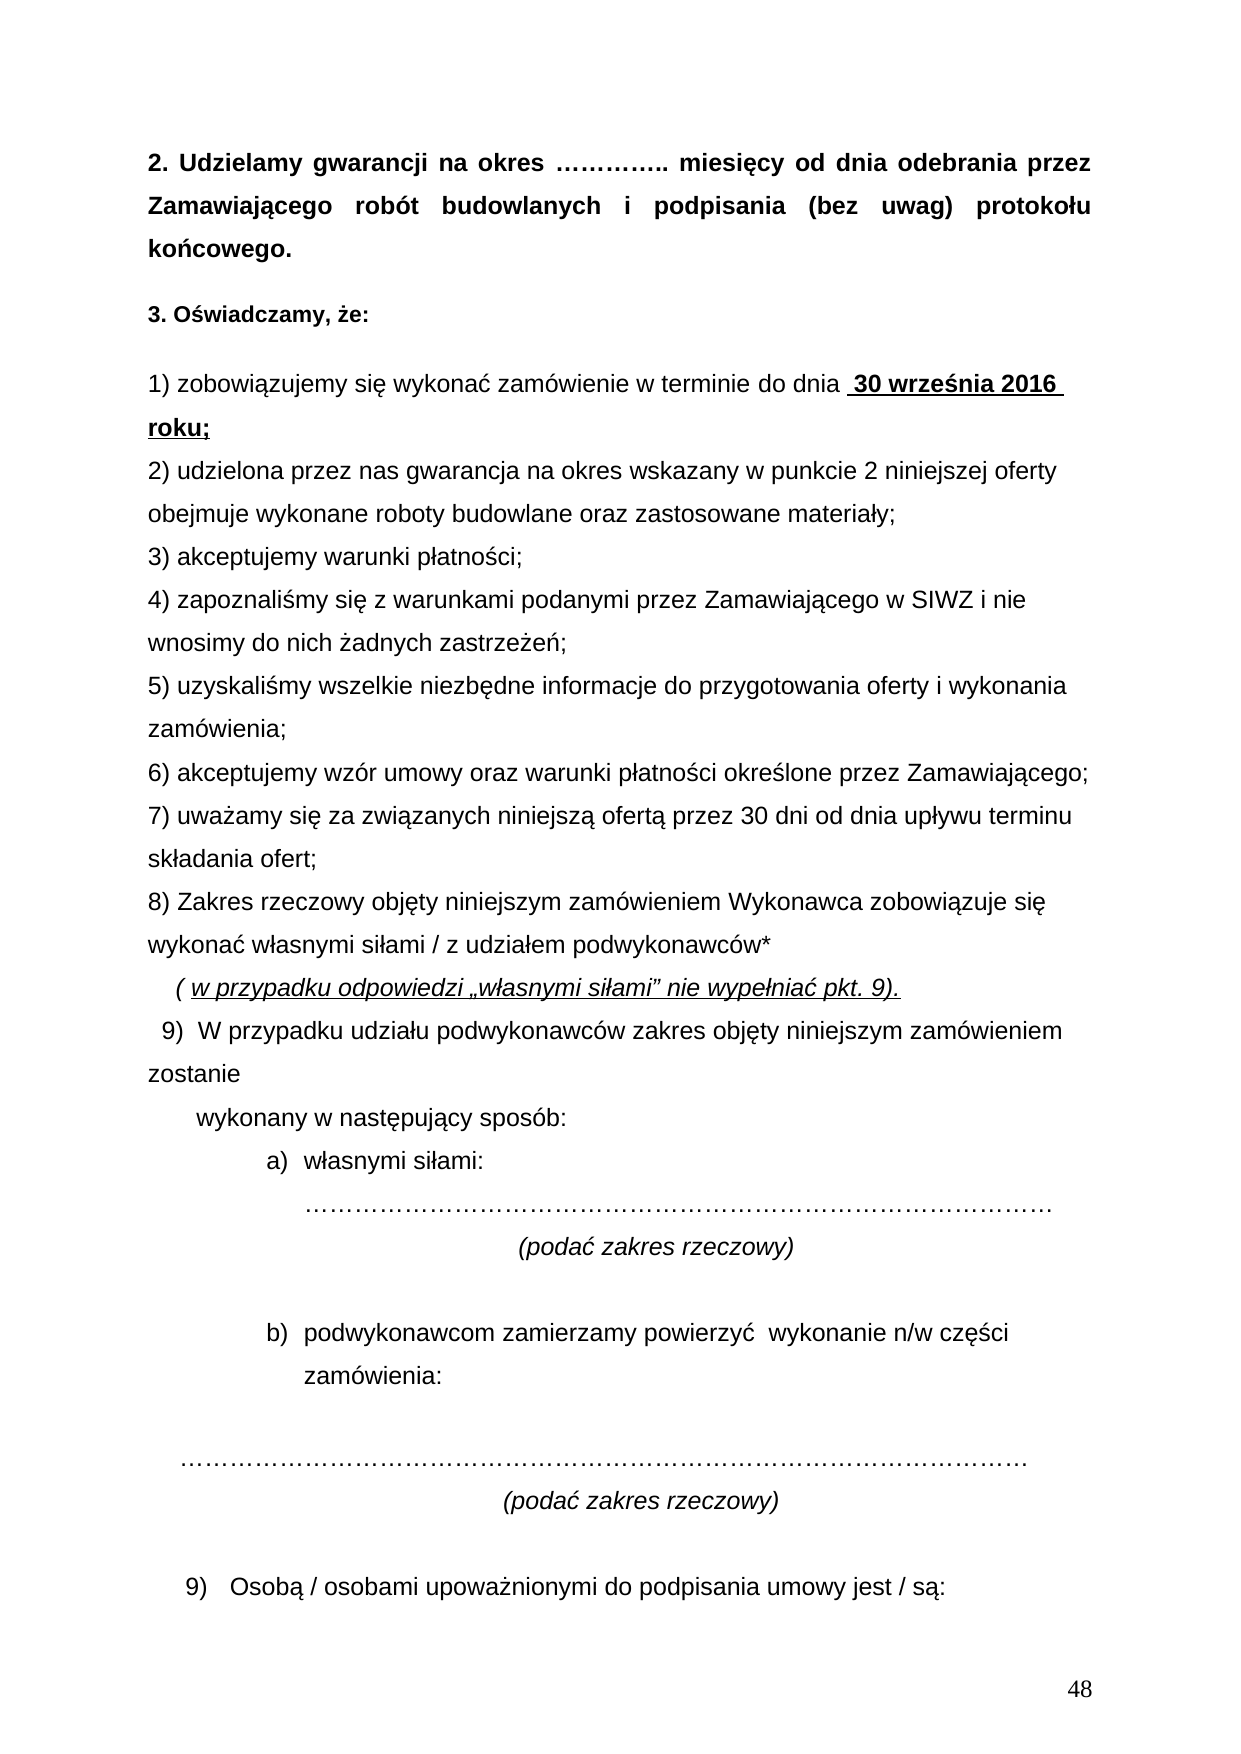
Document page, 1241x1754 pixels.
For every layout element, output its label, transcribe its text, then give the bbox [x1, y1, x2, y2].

subtitle 2) udzielona przez nas gwarancja na okres wskazany w punkcie 2 niniejszej oferty obejmuje wykonane roboty budowlane oraz zastosowane materiały; [148, 456, 1092, 527]
subtitle 6) akceptujemy wzór umowy oraz warunki płatności określone przez Zamawiającego; [148, 757, 1092, 786]
subtitle 3. Oświadczamy, że: [148, 301, 1092, 327]
subtitle 1) zobowiązujemy się wykonać zamówienie w terminie do dnia 30 września 2016 roku; [148, 369, 1092, 441]
subtitle 4) zapoznaliśmy się z warunkami podanymi przez Zamawiającego w SIWZ i nie wnosimy do nich żadnych zastrzeżeń; [148, 585, 1092, 657]
subtitle 7) uważamy się za związanych niniejszą ofertą przez 30 dni od dnia upływu terminu składania ofert; [148, 801, 1092, 872]
list podwykonawcom zamierzamy powierzyć wykonanie n/w części zamówienia: [266, 1318, 1092, 1390]
text ……………………………………………………………………………… [303, 1189, 1092, 1217]
list Osobą / osobami upoważnionymi do podpisania umowy jest / są: [185, 1572, 1092, 1601]
text 8) Zakres rzeczowy objęty niniejszym zamówieniem Wykonawca zobowiązuje się wykonać własnymi siłami / z udziałem podwykonawców* [148, 887, 1092, 959]
subtitle 3) akceptujemy warunki płatności; [148, 542, 1092, 571]
list (podać zakres rzeczowy) [223, 1232, 1092, 1261]
subtitle 5) uzyskaliśmy wszelkie niezbędne informacje do przygotowania oferty i wykonania zamówienia; [148, 671, 1092, 743]
text ………………………………………………………………………………………… [179, 1404, 1092, 1472]
text (podać zakres rzeczowy) [185, 1486, 1092, 1515]
list własnymi siłami: [266, 1146, 1092, 1174]
text ( w przypadku odpowiedzi „własnymi siłami” nie wypełniać pkt. 9). [148, 973, 1092, 1002]
text 9) W przypadku udziału podwykonawców zakres objęty niniejszym zamówieniem zostanie [148, 1016, 1092, 1088]
text wykonany w następujący sposób: [148, 1102, 1092, 1131]
subtitle 2. Udzielamy gwarancji na okres ………….. miesięcy od dnia odebrania przez Zamawiającego robót budowlanych i podpisania (bez uwag) protokołu końcowego. [148, 148, 1092, 263]
